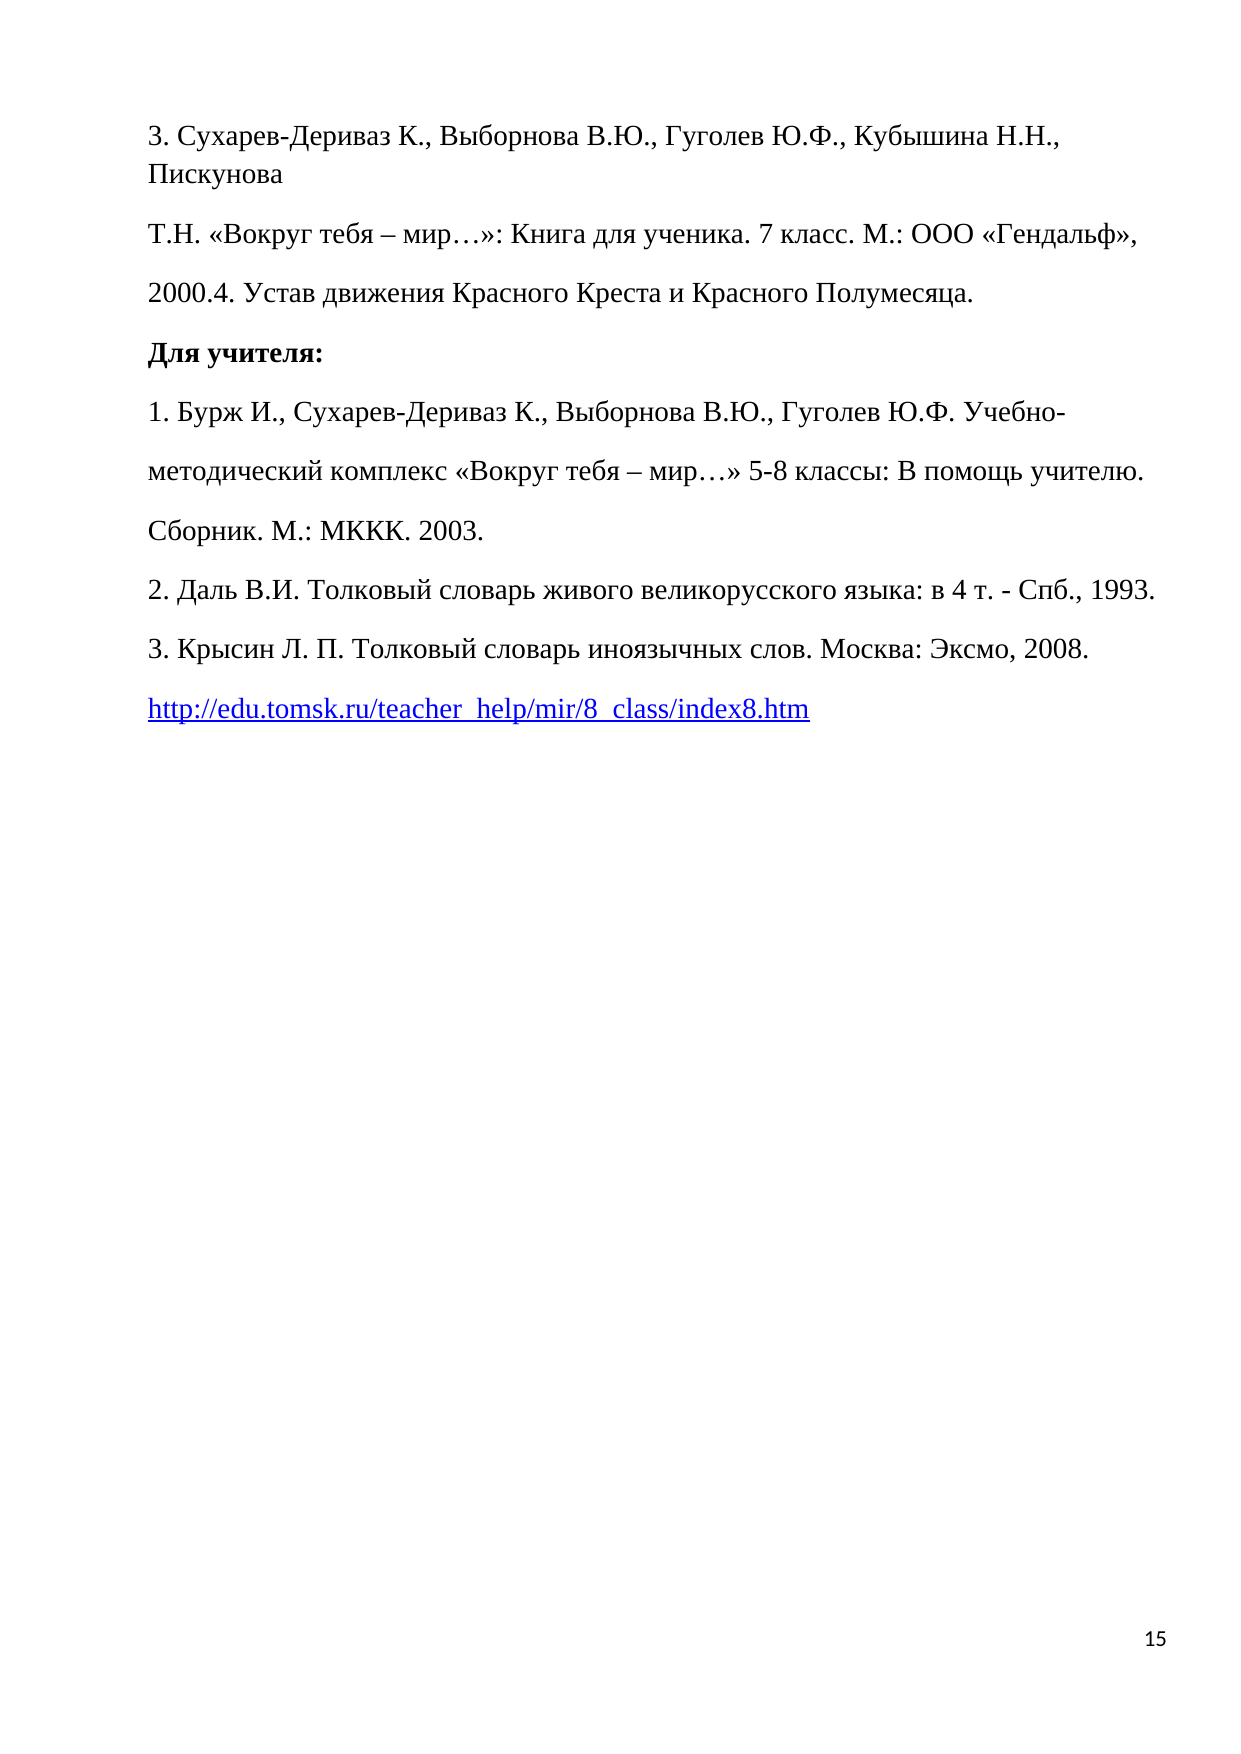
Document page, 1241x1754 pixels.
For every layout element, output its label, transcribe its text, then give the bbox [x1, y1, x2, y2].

text Для учителя: [148, 335, 1167, 368]
text методический комплекс «Вокруг тебя – мир…» 5-8 классы: В помощь учителю. [148, 453, 1167, 487]
text Т.Н. «Вокруг тебя – мир…»: Книга для ученика. 7 класс. М.: ООО «Гендальф», [148, 216, 1167, 249]
text 2000.4. Устав движения Красного Креста и Красного Полумесяца. [148, 275, 1167, 309]
text 3. Крысин Л. П. Толковый словарь иноязычных слов. Москва: Эксмо, 2008. [148, 632, 1167, 665]
text 1. Бурж И., Сухарев-Дериваз К., Выборнова В.Ю., Гуголев Ю.Ф. Учебно- [148, 394, 1167, 428]
text 2. Даль В.И. Толковый словарь живого великорусского языка: в 4 т. - Спб., 1993. [148, 572, 1167, 606]
text Сборник. М.: МККК. 2003. [148, 513, 1167, 546]
text http://edu.tomsk.ru/teacher_help/mir/8_class/index8.htm [148, 691, 1167, 724]
text 3. Сухарев-Дериваз К., Выборнова В.Ю., Гуголев Ю.Ф., Кубышина Н.Н., Пискунова [148, 118, 1167, 190]
